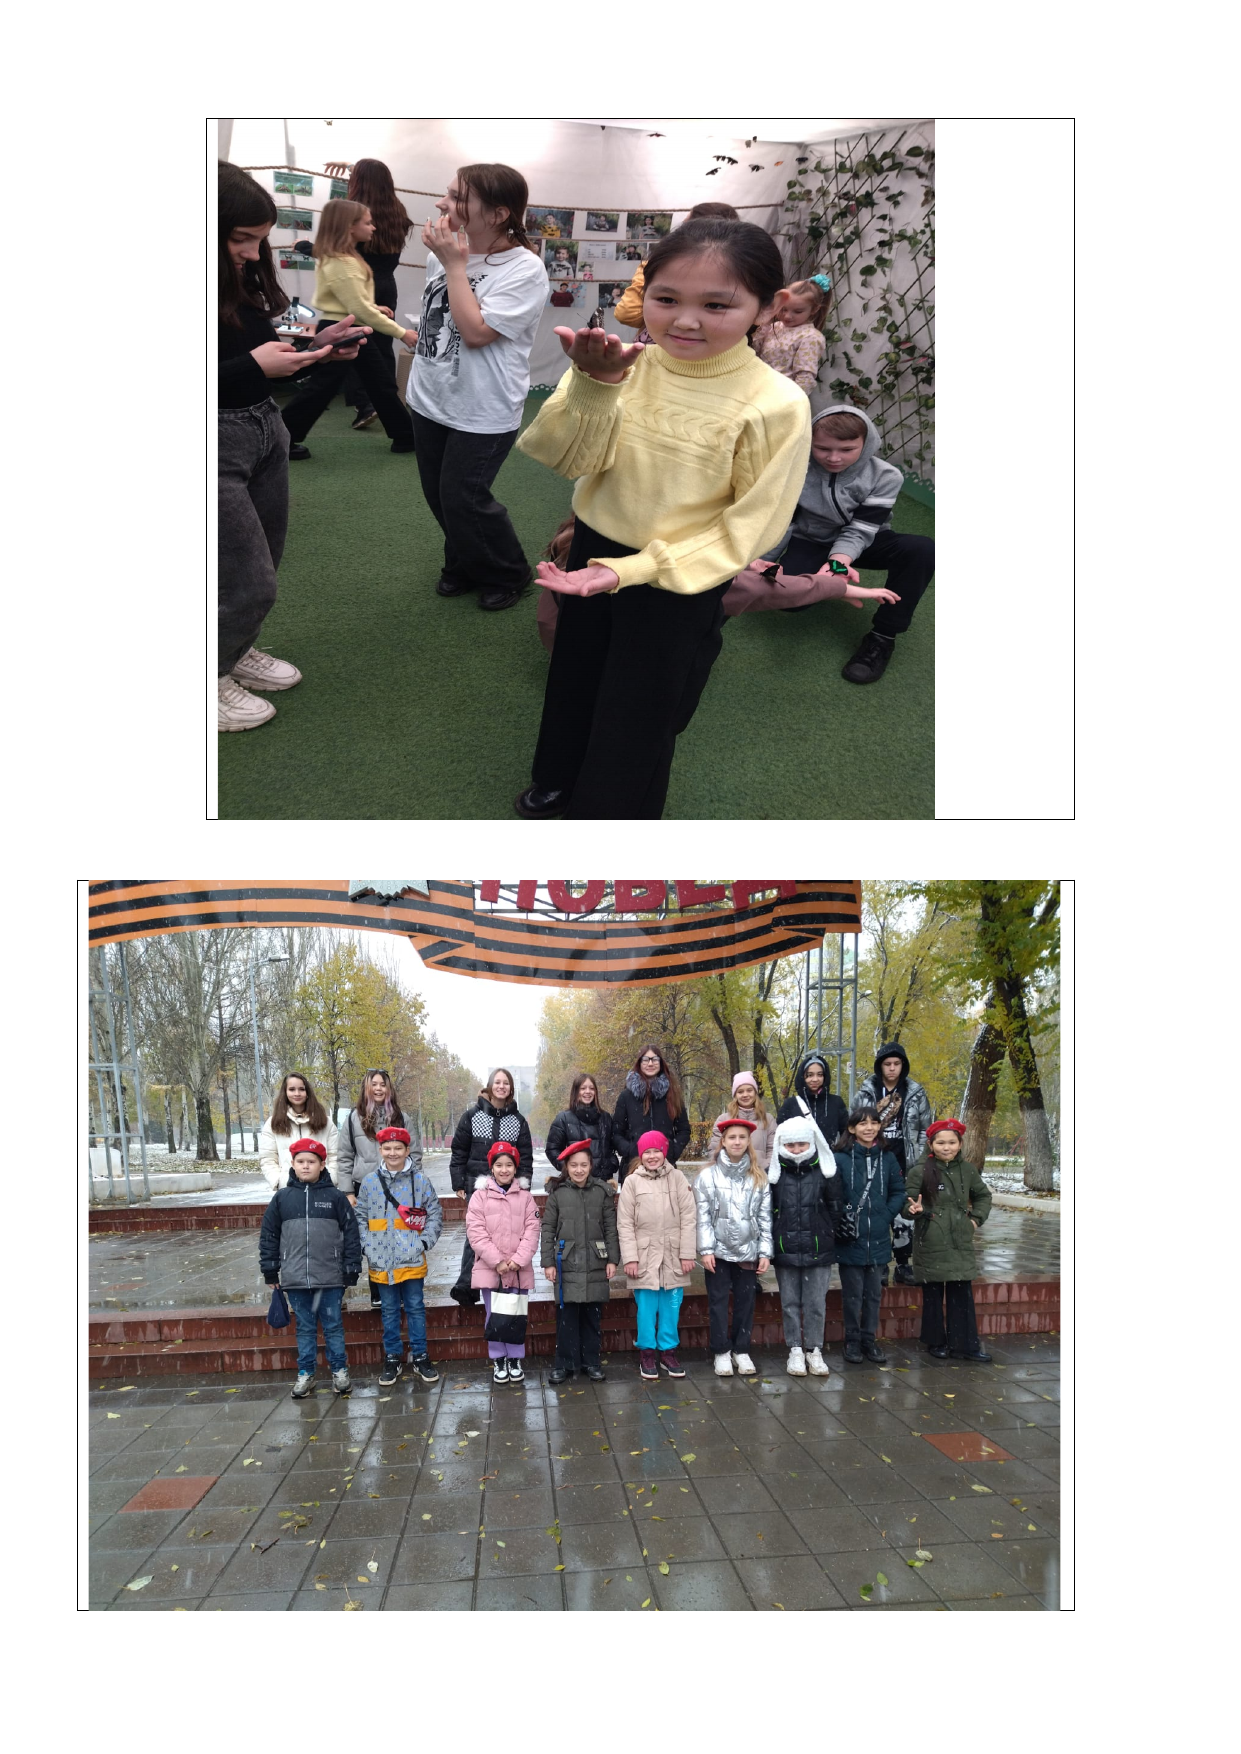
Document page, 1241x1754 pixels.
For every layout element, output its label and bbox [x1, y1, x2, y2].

picture [88, 880, 1061, 1611]
table_cell [207, 119, 217, 819]
table_cell [935, 119, 1074, 819]
table_header [78, 881, 88, 1610]
picture [217, 119, 935, 820]
table_header [1061, 881, 1074, 1610]
